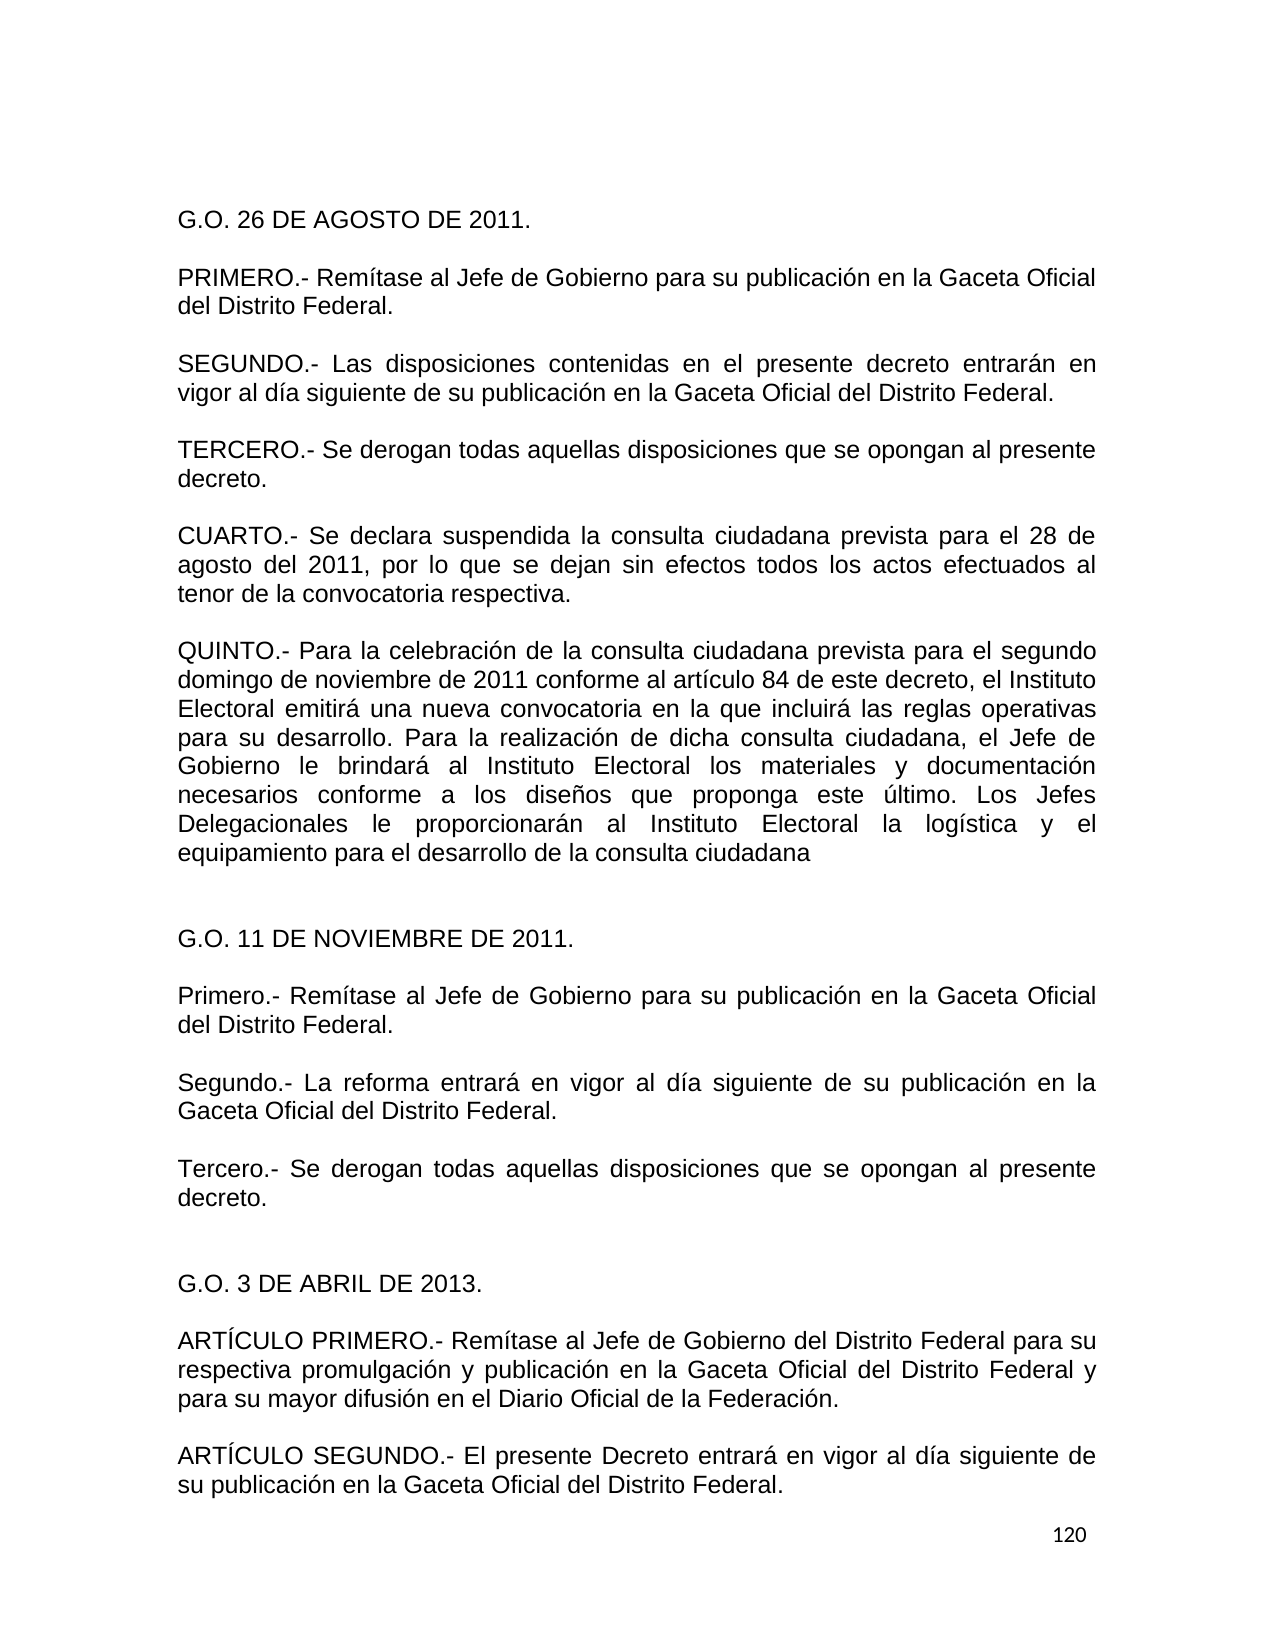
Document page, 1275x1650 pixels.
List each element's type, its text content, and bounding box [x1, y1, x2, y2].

text G.O. 3 DE ABRIL DE 2013. [177, 1269, 1098, 1298]
text ARTÍCULO PRIMERO.- Remítase al Jefe de Gobierno del Distrito Federal para su respectiva promulgación y publicación en la Gaceta Oficial del Distrito Federal y para su mayor difusión en el Diario Oficial de la Federación. [177, 1326, 1098, 1413]
text TERCERO.- Se derogan todas aquellas disposiciones que se opongan al presente decreto. [177, 435, 1098, 493]
text Segundo.- La reforma entrará en vigor al día siguiente de su publicación en la Gaceta Oficial del Distrito Federal. [177, 1068, 1098, 1125]
text PRIMERO.- Remítase al Jefe de Gobierno para su publicación en la Gaceta Oficial del Distrito Federal. [177, 263, 1098, 320]
text G.O. 11 DE NOVIEMBRE DE 2011. [177, 924, 1098, 953]
text SEGUNDO.- Las disposiciones contenidas en el presente decreto entrarán en vigor al día siguiente de su publicación en la Gaceta Oficial del Distrito Federal. [177, 349, 1098, 406]
text ARTÍCULO SEGUNDO.- El presente Decreto entrará en vigor al día siguiente de su publicación en la Gaceta Oficial del Distrito Federal. [177, 1441, 1098, 1499]
text Tercero.- Se derogan todas aquellas disposiciones que se opongan al presente decreto. [177, 1154, 1098, 1211]
text G.O. 26 DE AGOSTO DE 2011. [177, 205, 1098, 234]
text CUARTO.- Se declara suspendida la consulta ciudadana prevista para el 28 de agosto del 2011, por lo que se dejan sin efectos todos los actos efectuados al tenor de la convocatoria respectiva. [177, 521, 1098, 608]
text Primero.- Remítase al Jefe de Gobierno para su publicación en la Gaceta Oficial del Distrito Federal. [177, 981, 1098, 1039]
text QUINTO.- Para la celebración de la consulta ciudadana prevista para el segundo domingo de noviembre de 2011 conforme al artículo 84 de este decreto, el Instituto Electoral emitirá una nueva convocatoria en la que incluirá las reglas operativas para su desarrollo. Para la realización de dicha consulta ciudadana, el Jefe de Gobierno le brindará al Instituto Electoral los materiales y documentación necesarios conforme a los diseños que proponga este último. Los Jefes Delegacionales le proporcionarán al Instituto Electoral la logística y el equipamiento para el desarrollo de la consulta ciudadana [177, 636, 1098, 866]
